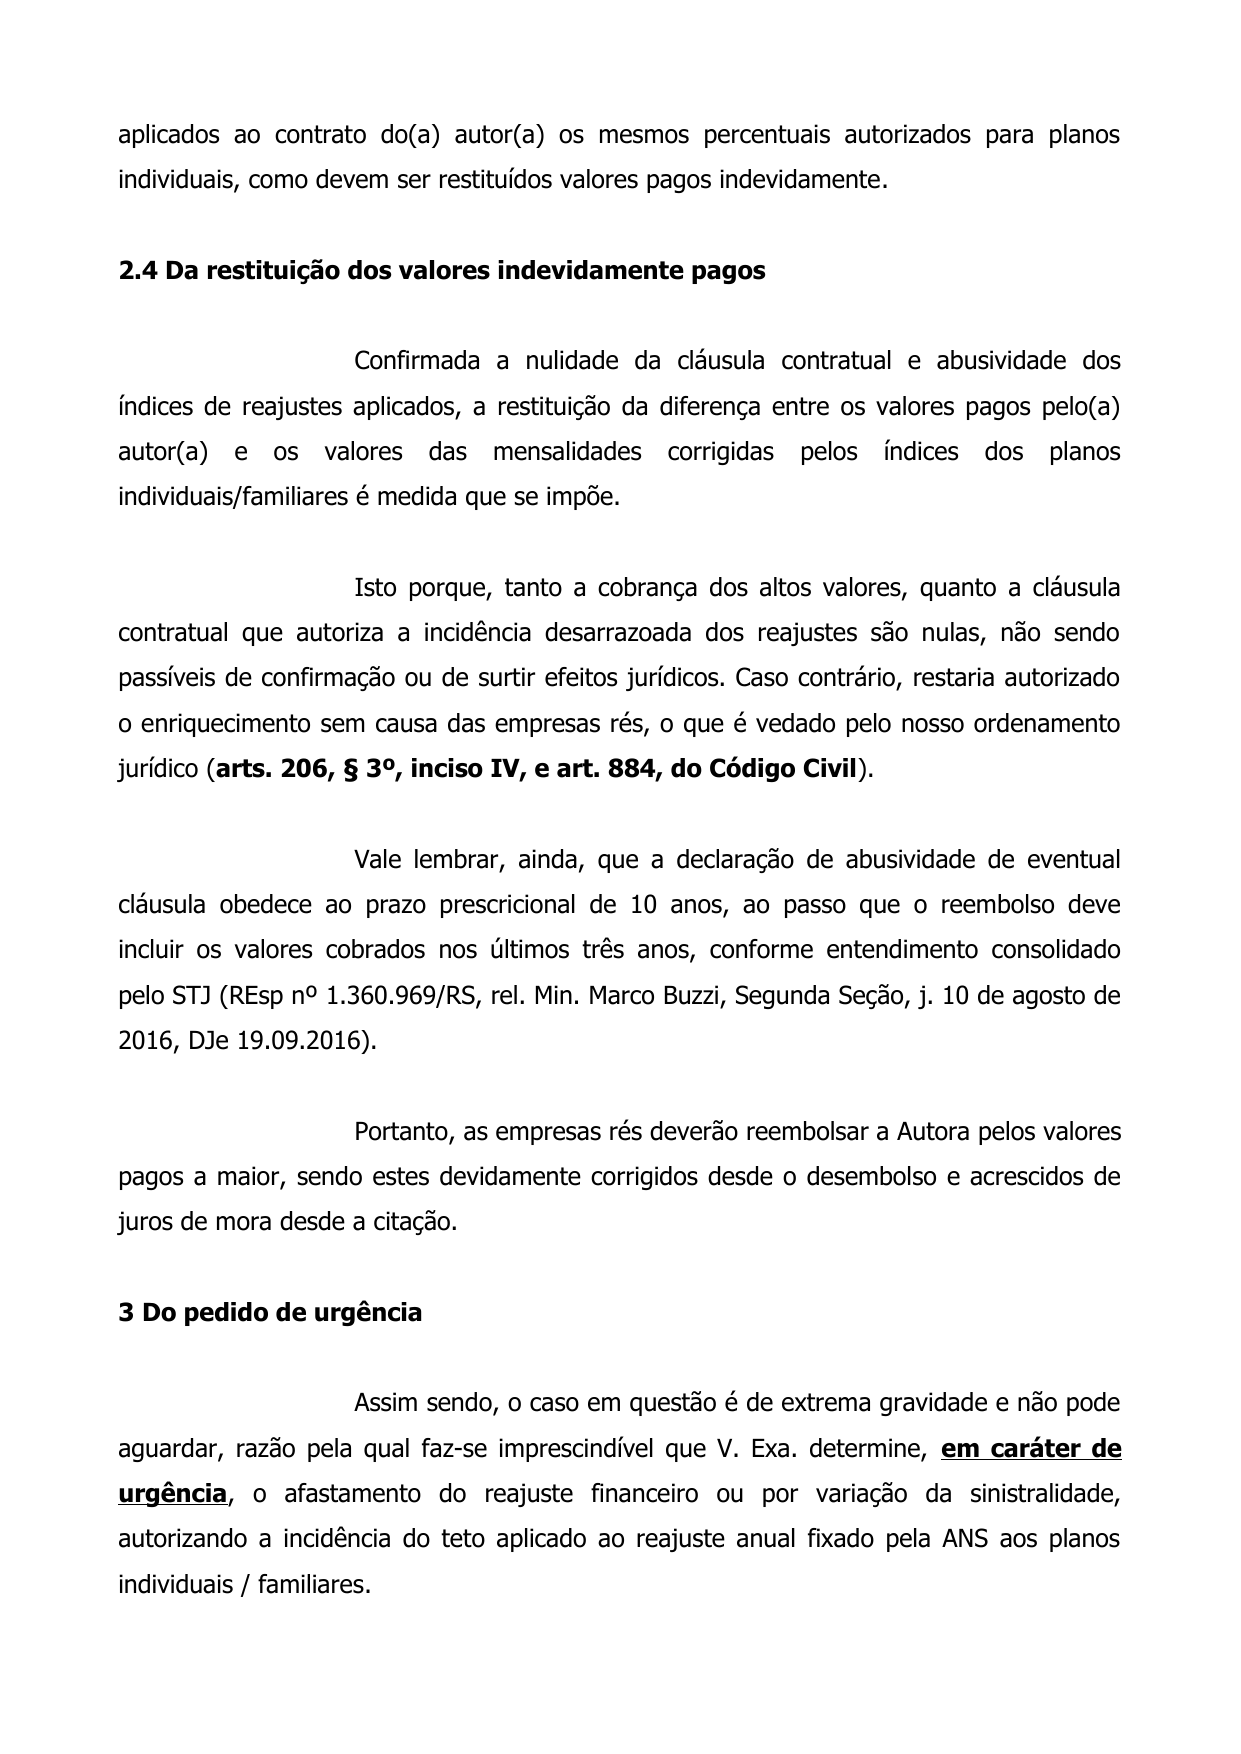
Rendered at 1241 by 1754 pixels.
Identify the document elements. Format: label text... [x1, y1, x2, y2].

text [118, 118, 1122, 194]
text Isto porque, tanto a cobrança dos altos valores, quanto a cláusula contratual que autoriza a incidência desarrazoada dos reajustes são nulas, não sendo passíveis de confirmação ou de surtir efeitos jurídicos. Caso contrário, restaria autorizado o enriquecimento sem causa das empresas rés, o que é vedado pelo nosso ordenamento jurídico (arts. 206, § 3º, inciso IV, e art. 884, do Código Civil). [118, 571, 1122, 783]
text Confirmada a nulidade da cláusula contratual e abusividade dos índices de reajustes aplicados, a restituição da diferença entre os valores pagos pelo(a) autor(a) e os valores das mensalidades corrigidas pelos índices dos planos individuais/familiares é medida que se impõe. [118, 345, 1122, 511]
text Assim sendo, o caso em questão é de extrema gravidade e não pode aguardar, razão pela qual faz-se imprescindível que V. Exa. determine, em caráter de urgência, o afastamento do reajuste financeiro ou por variação da sinistralidade, autorizando a incidência do teto aplicado ao reajuste anual fixado pela ANS aos planos individuais / familiares. [118, 1387, 1122, 1598]
text Vale lembrar, ainda, que a declaração de abusividade de eventual cláusula obedece ao prazo prescricional de 10 anos, ao passo que o reembolso deve incluir os valores cobrados nos últimos três anos, conforme entendimento consolidado pelo STJ (REsp nº 1.360.969/RS, rel. Min. Marco Buzzi, Segunda Seção, j. 10 de agosto de 2016, DJe 19.09.2016). [118, 843, 1122, 1054]
text 2.4 Da restituição dos valores indevidamente pagos [118, 254, 1122, 284]
text Portanto, as empresas rés deverão reembolsar a Autora pelos valores pagos a maior, sendo estes devidamente corrigidos desde o desembolso e acrescidos de juros de mora desde a citação. [118, 1115, 1122, 1236]
text 3 Do pedido de urgência [118, 1296, 1122, 1326]
